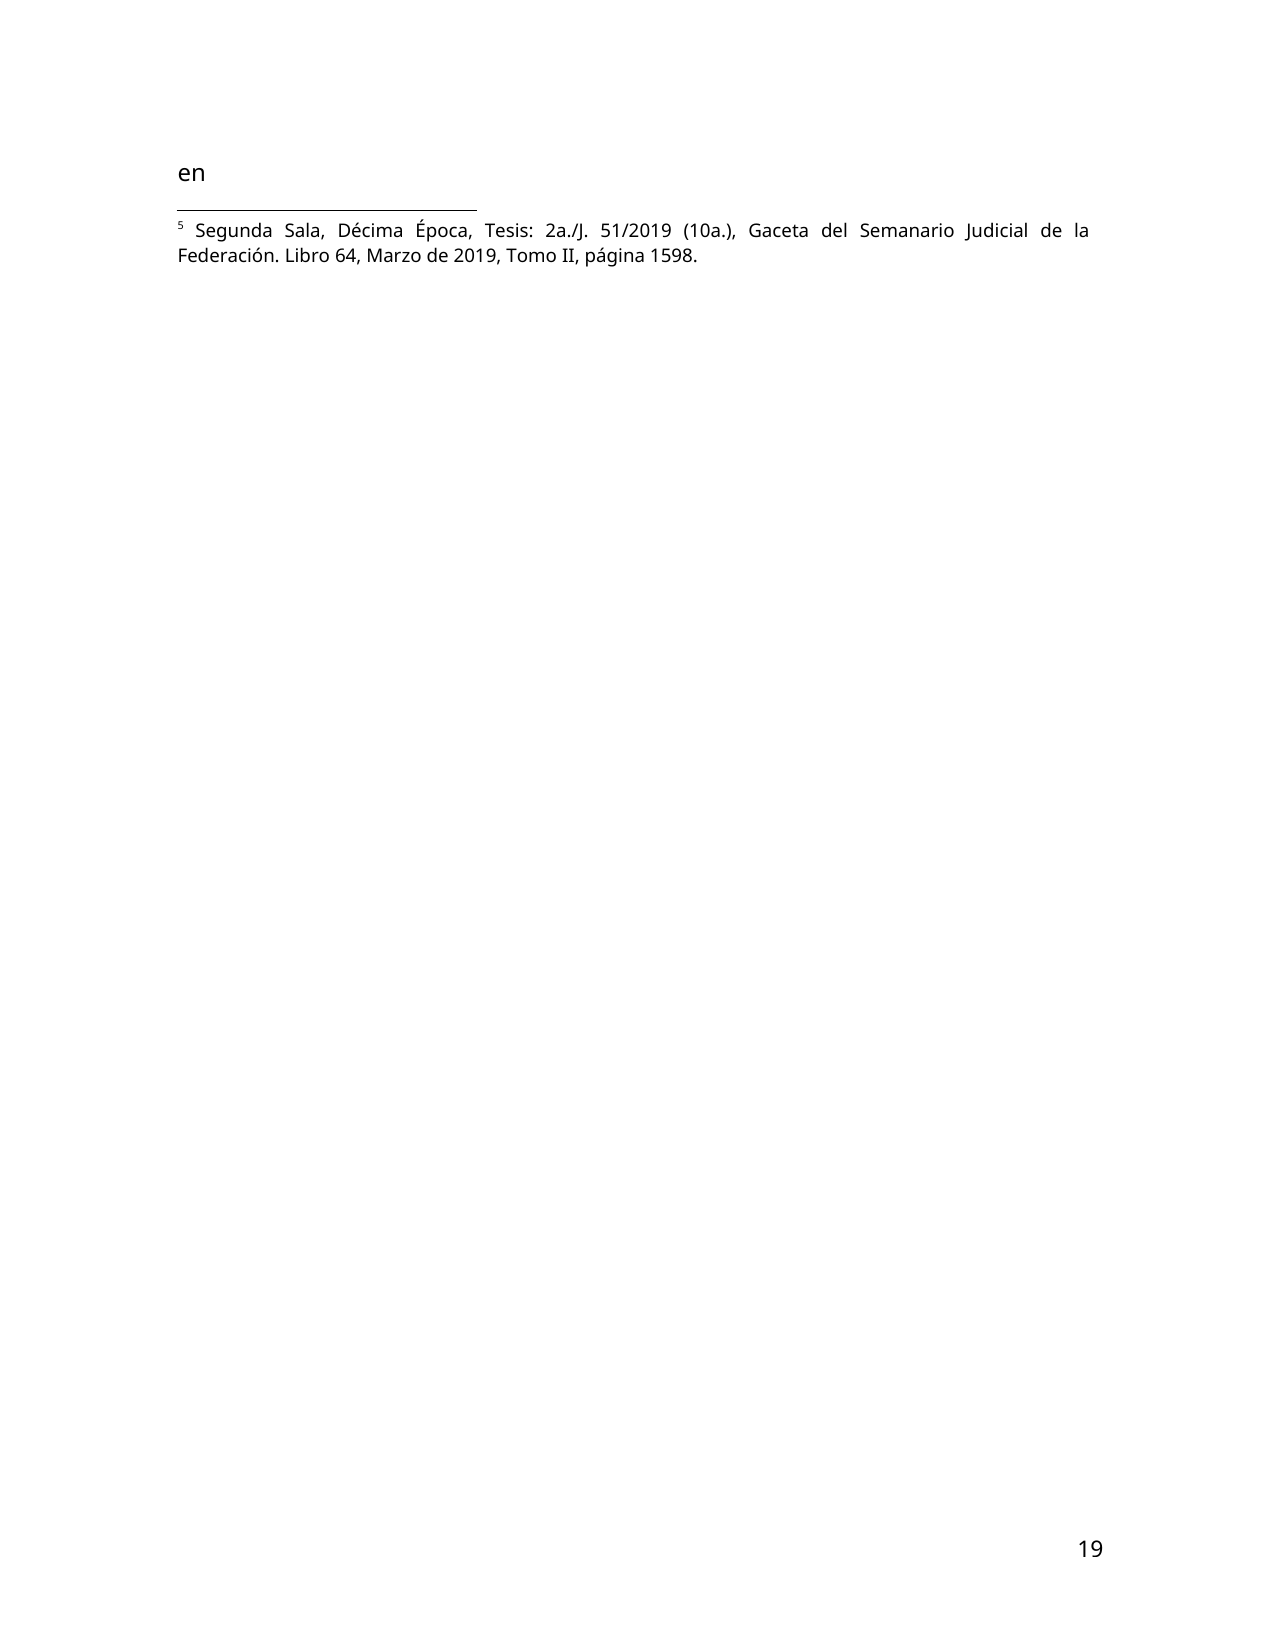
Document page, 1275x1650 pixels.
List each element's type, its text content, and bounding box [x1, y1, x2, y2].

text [177, 156, 1108, 189]
text 5 Segunda Sala, Décima Época, Tesis: 2a./J. 51/2019 (10a.), Gaceta del Semanario Judicial de la Federación. Libro 64, Marzo de 2019, Tomo II, página 1598. [177, 217, 1090, 268]
